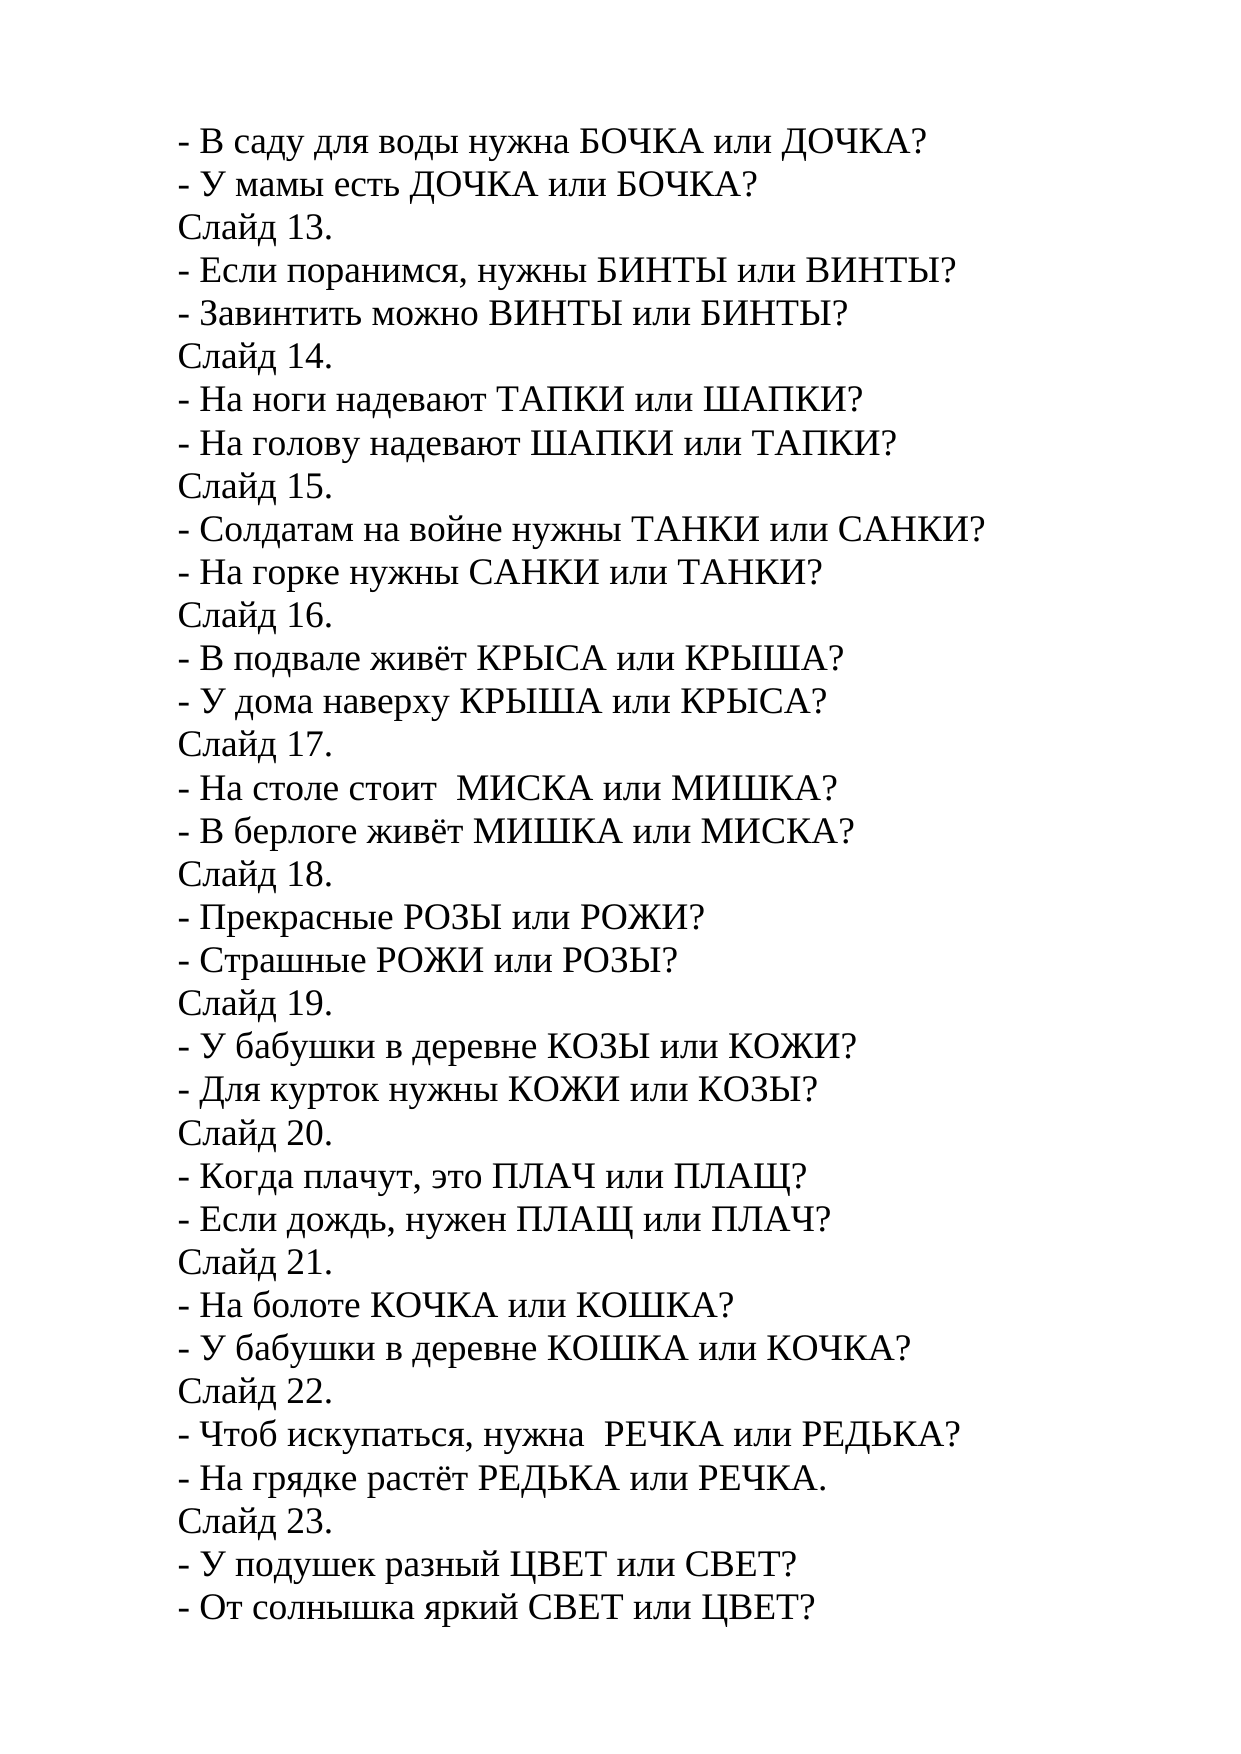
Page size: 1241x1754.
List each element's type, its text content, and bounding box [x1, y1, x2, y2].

text - В берлоге живёт МИШКА или МИСКА? [177, 808, 1152, 851]
text - Если дождь, нужен ПЛАЩ или ПЛАЧ? [177, 1196, 1152, 1239]
text Слайд 14. [177, 334, 1152, 377]
text - У бабушки в деревне КОЗЫ или КОЖИ? [177, 1024, 1152, 1067]
text - Страшные РОЖИ или РОЗЫ? [177, 937, 1152, 981]
text - Для курток нужны КОЖИ или КОЗЫ? [177, 1067, 1152, 1110]
text - Когда плачут, это ПЛАЧ или ПЛАЩ? [177, 1153, 1152, 1196]
text - На горке нужны САНКИ или ТАНКИ? [177, 549, 1152, 592]
text - У дома наверху КРЫША или КРЫСА? [177, 679, 1152, 722]
text - На грядке растёт РЕДЬКА или РЕЧКА. [177, 1455, 1152, 1498]
text - На голову надевают ШАПКИ или ТАПКИ? [177, 420, 1152, 463]
text Слайд 15. [177, 463, 1152, 506]
text - У подушек разный ЦВЕТ или СВЕТ? [177, 1541, 1152, 1584]
text Слайд 22. [177, 1369, 1152, 1412]
text - В саду для воды нужна БОЧКА или ДОЧКА? [177, 118, 1152, 161]
text Слайд 21. [177, 1239, 1152, 1282]
text - От солнышка яркий СВЕТ или ЦВЕТ? [177, 1584, 1152, 1627]
text - У бабушки в деревне КОШКА или КОЧКА? [177, 1326, 1152, 1369]
text Слайд 19. [177, 981, 1152, 1024]
text Слайд 17. [177, 722, 1152, 765]
text - В подвале живёт КРЫСА или КРЫША? [177, 636, 1152, 679]
text Слайд 18. [177, 851, 1152, 894]
text - На столе стоит МИСКА или МИШКА? [177, 765, 1152, 808]
text - На ноги надевают ТАПКИ или ШАПКИ? [177, 377, 1152, 420]
text - Солдатам на войне нужны ТАНКИ или САНКИ? [177, 506, 1152, 549]
text - Чтоб искупаться, нужна РЕЧКА или РЕДЬКА? [177, 1412, 1152, 1455]
text Слайд 13. [177, 204, 1152, 247]
text - У мамы есть ДОЧКА или БОЧКА? [177, 161, 1152, 204]
text - Завинтить можно ВИНТЫ или БИНТЫ? [177, 291, 1152, 334]
text Слайд 16. [177, 592, 1152, 636]
text - На болоте КОЧКА или КОШКА? [177, 1282, 1152, 1326]
text - Если поранимся, нужны БИНТЫ или ВИНТЫ? [177, 247, 1152, 291]
text Слайд 23. [177, 1498, 1152, 1541]
text Слайд 20. [177, 1110, 1152, 1153]
text - Прекрасные РОЗЫ или РОЖИ? [177, 894, 1152, 937]
